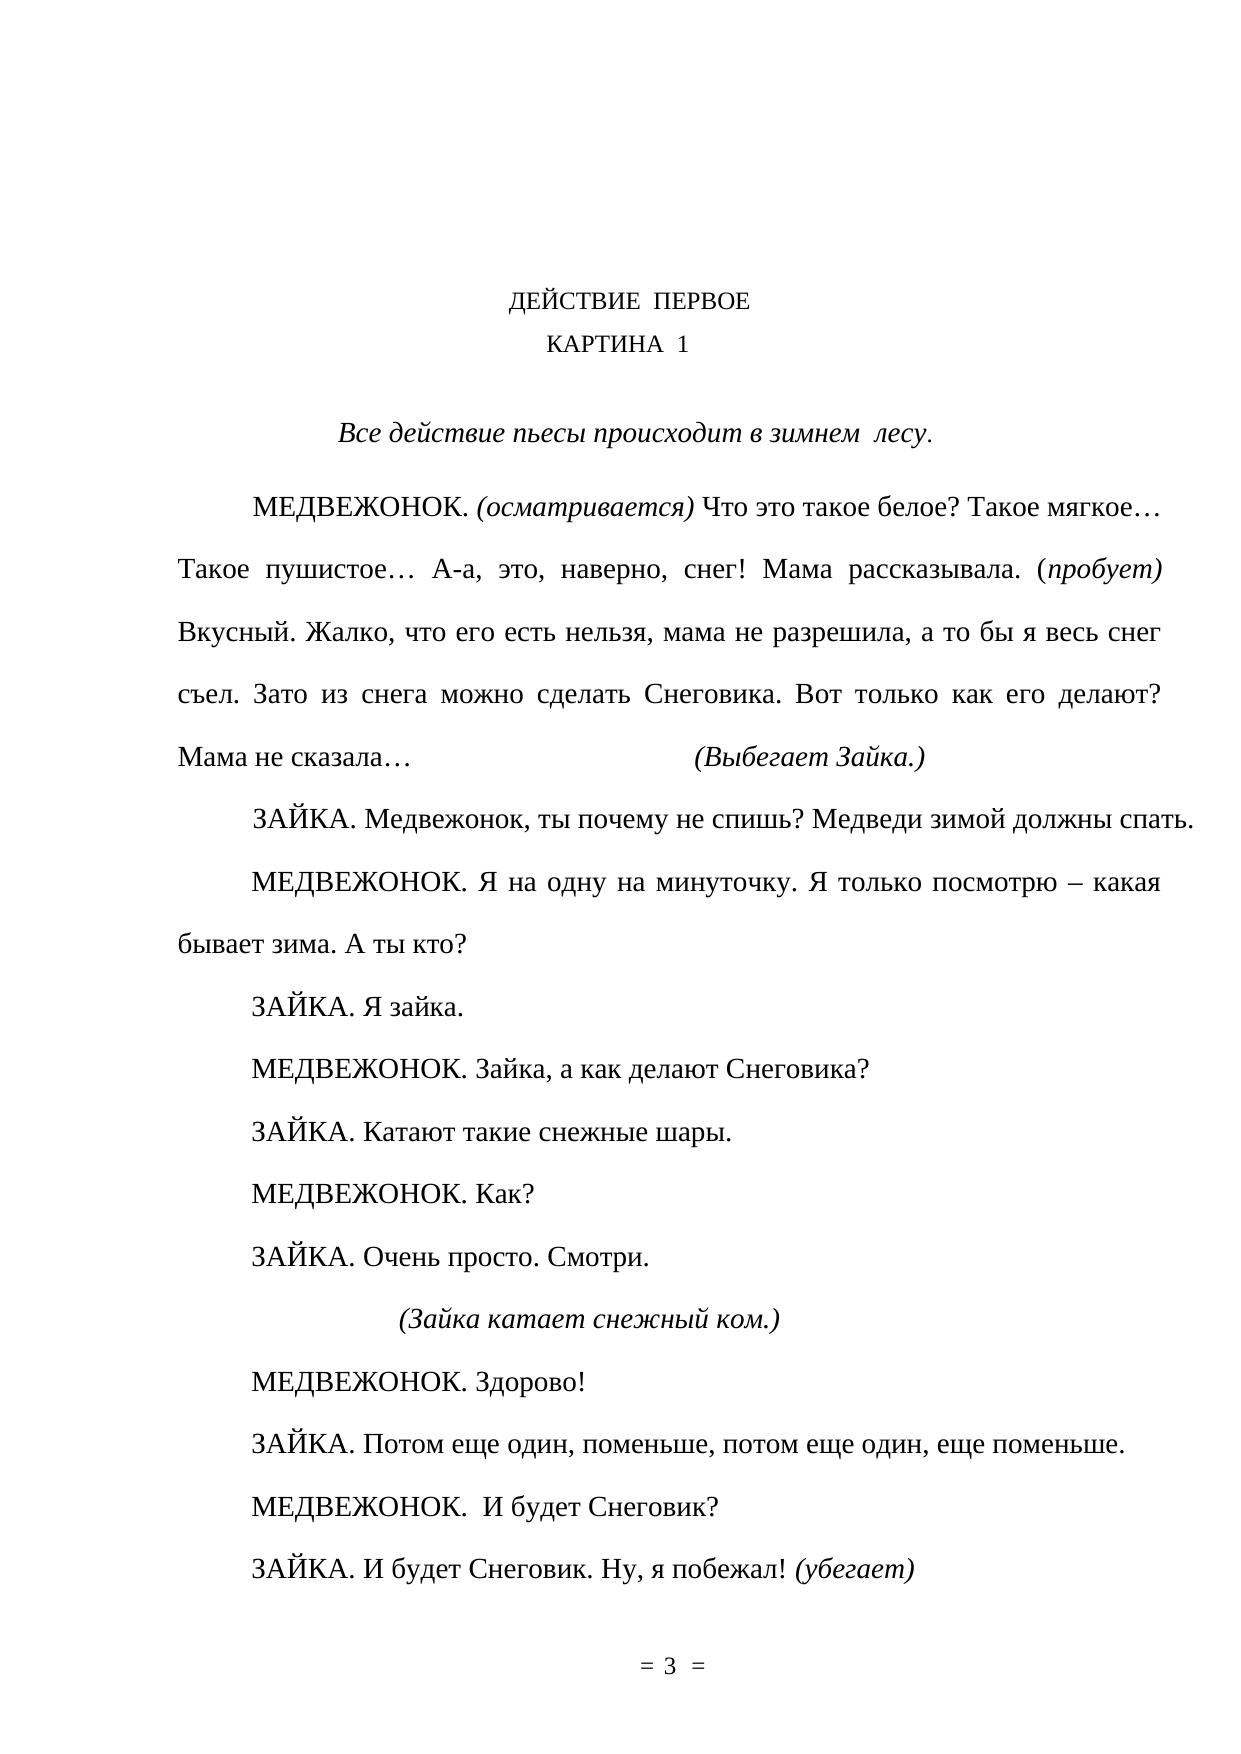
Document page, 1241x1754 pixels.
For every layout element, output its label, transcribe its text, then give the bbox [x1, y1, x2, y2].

text МЕДВЕЖОНОК. Здорово! [177, 1341, 1162, 1403]
text ЗАЙКА. Катают такие снежные шары. [177, 1091, 1162, 1153]
text МЕДВЕЖОНОК. Как? [177, 1153, 1162, 1216]
text МЕДВЕЖОНОК. Зайка, а как делают Снеговика? [177, 1028, 1162, 1091]
text (Зайка катает снежный ком.) [177, 1278, 1162, 1341]
text МЕДВЕЖОНОК. (осматривается) Что это такое белое? Такое мягкое… Такое пушистое… А-а, это, наверно, снег! Мама рассказывала. (пробует) Вкусный. Жалко, что его есть нельзя, мама не разрешила, а то бы я весь снег съел. Зато из снега можно сделать Снеговика. Вот только как его делают? Мама не сказала… (Выбегает Зайка.) [177, 466, 1162, 778]
text Все действие пьесы происходит в зимнем лесу. [177, 416, 1162, 449]
text МЕДВЕЖОНОК. И будет Снеговик? [177, 1466, 1162, 1528]
text ЗАЙКА. Я зайка. [177, 966, 1162, 1028]
text ЗАЙКА. Медвежонок, ты почему не спишь? Медведи зимой должны спать. [177, 778, 1208, 841]
text ЗАЙКА. Потом еще один, поменьше, потом еще один, еще поменьше. [177, 1403, 1162, 1466]
text КАРТИНА 1 [177, 329, 1162, 358]
text ЗАЙКА. И будет Снеговик. Ну, я побежал! (убегает) [177, 1528, 1162, 1591]
text ЗАЙКА. Очень просто. Смотри. [177, 1216, 1162, 1278]
text МЕДВЕЖОНОК. Я на одну на минуточку. Я только посмотрю – какая бывает зима. А ты кто? [177, 841, 1162, 966]
text ДЕЙСТВИЕ ПЕРВОЕ [177, 286, 1162, 315]
